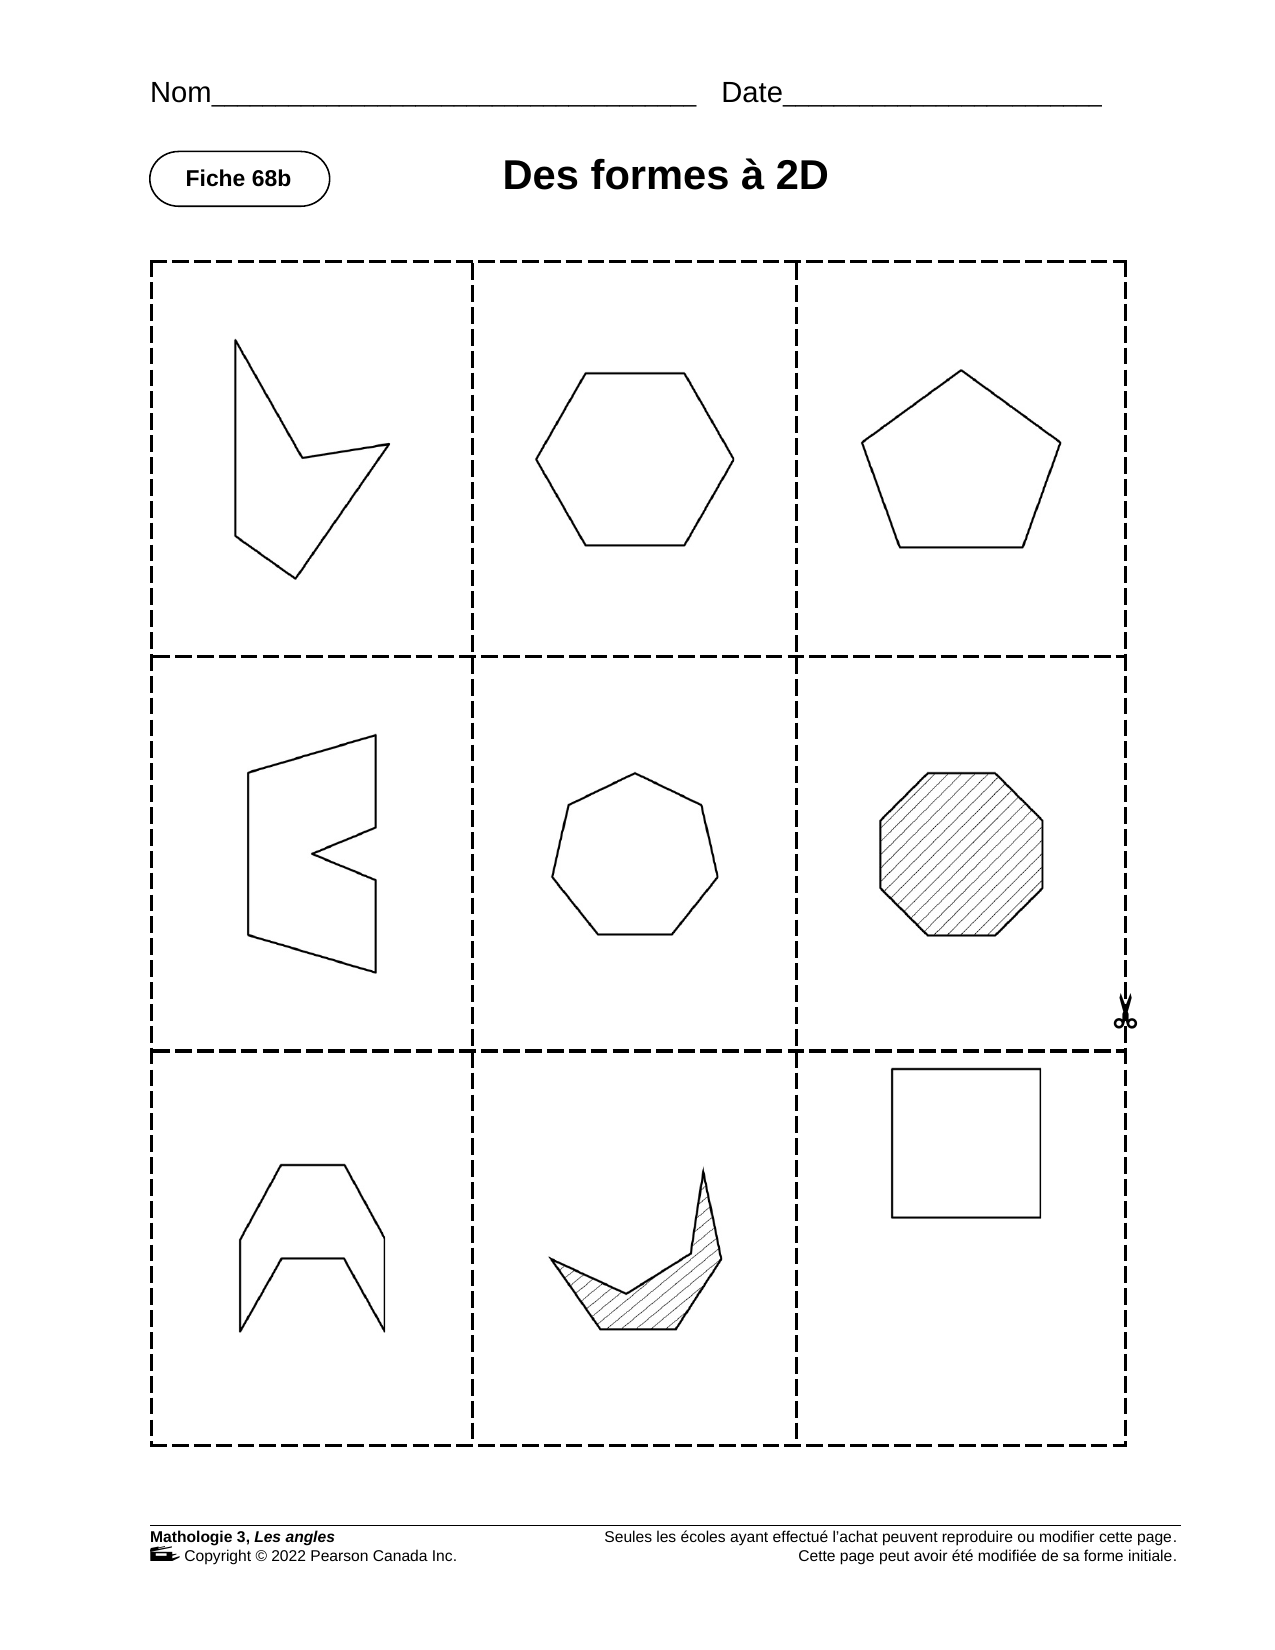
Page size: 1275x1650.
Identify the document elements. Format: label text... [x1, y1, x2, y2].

picture [890, 1067, 1042, 1219]
text Des formes à 2D [306, 150, 1181, 198]
table_header [797, 260, 1126, 655]
table_header [472, 260, 797, 655]
table_cell [472, 1049, 797, 1444]
picture [1097, 983, 1154, 1042]
table_cell [797, 1049, 1126, 1444]
picture [246, 733, 377, 974]
picture [546, 1165, 723, 1331]
picture [860, 369, 1062, 549]
table_cell [797, 655, 1126, 1049]
picture [550, 771, 719, 936]
picture [878, 771, 1044, 937]
picture [238, 1163, 386, 1333]
table_header [152, 260, 472, 655]
picture [150, 1546, 180, 1561]
picture [534, 371, 735, 547]
table_cell [472, 655, 797, 1049]
table_cell [152, 1049, 472, 1444]
picture [233, 338, 391, 580]
table_cell [152, 655, 472, 1049]
